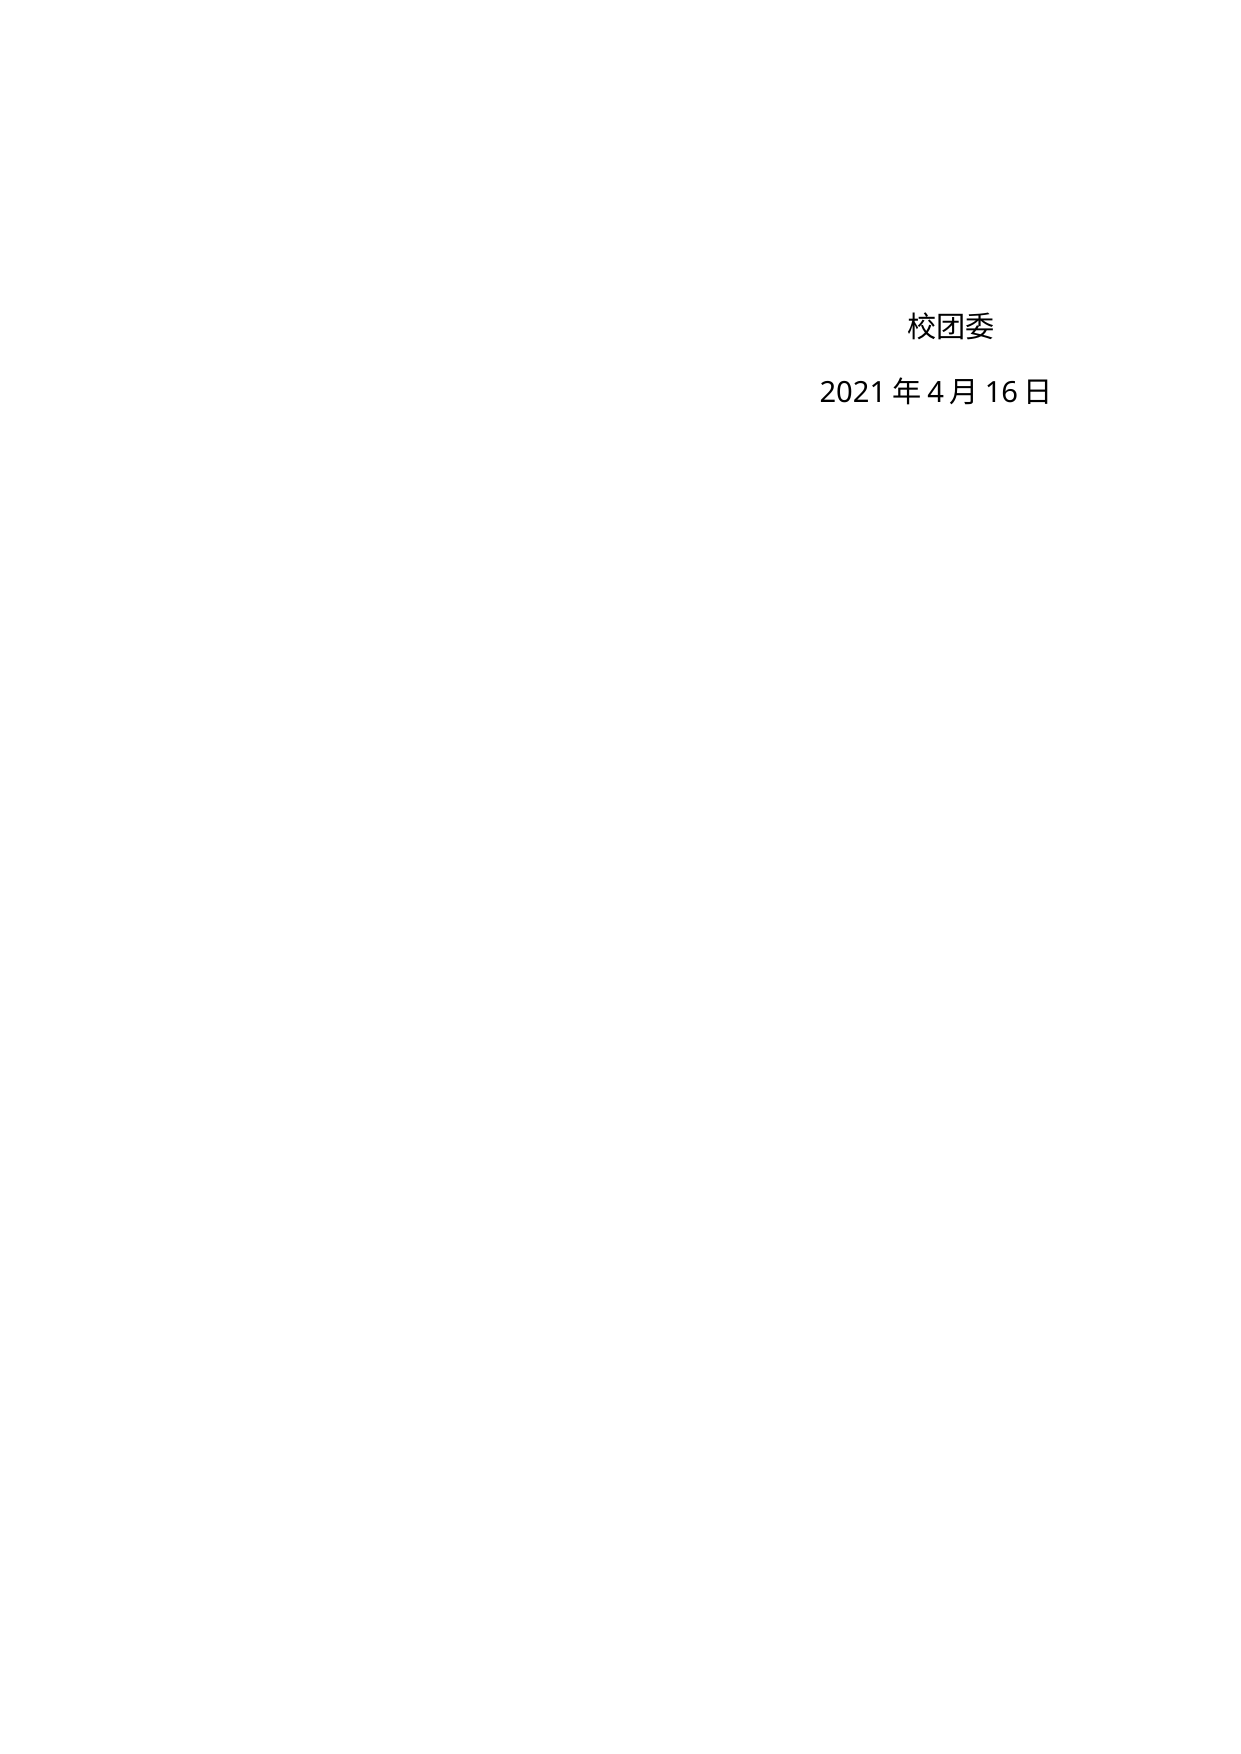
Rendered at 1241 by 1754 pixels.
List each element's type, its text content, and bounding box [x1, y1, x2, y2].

text 2021年4月16日 [187, 357, 1053, 422]
text 校团委 [187, 292, 994, 357]
